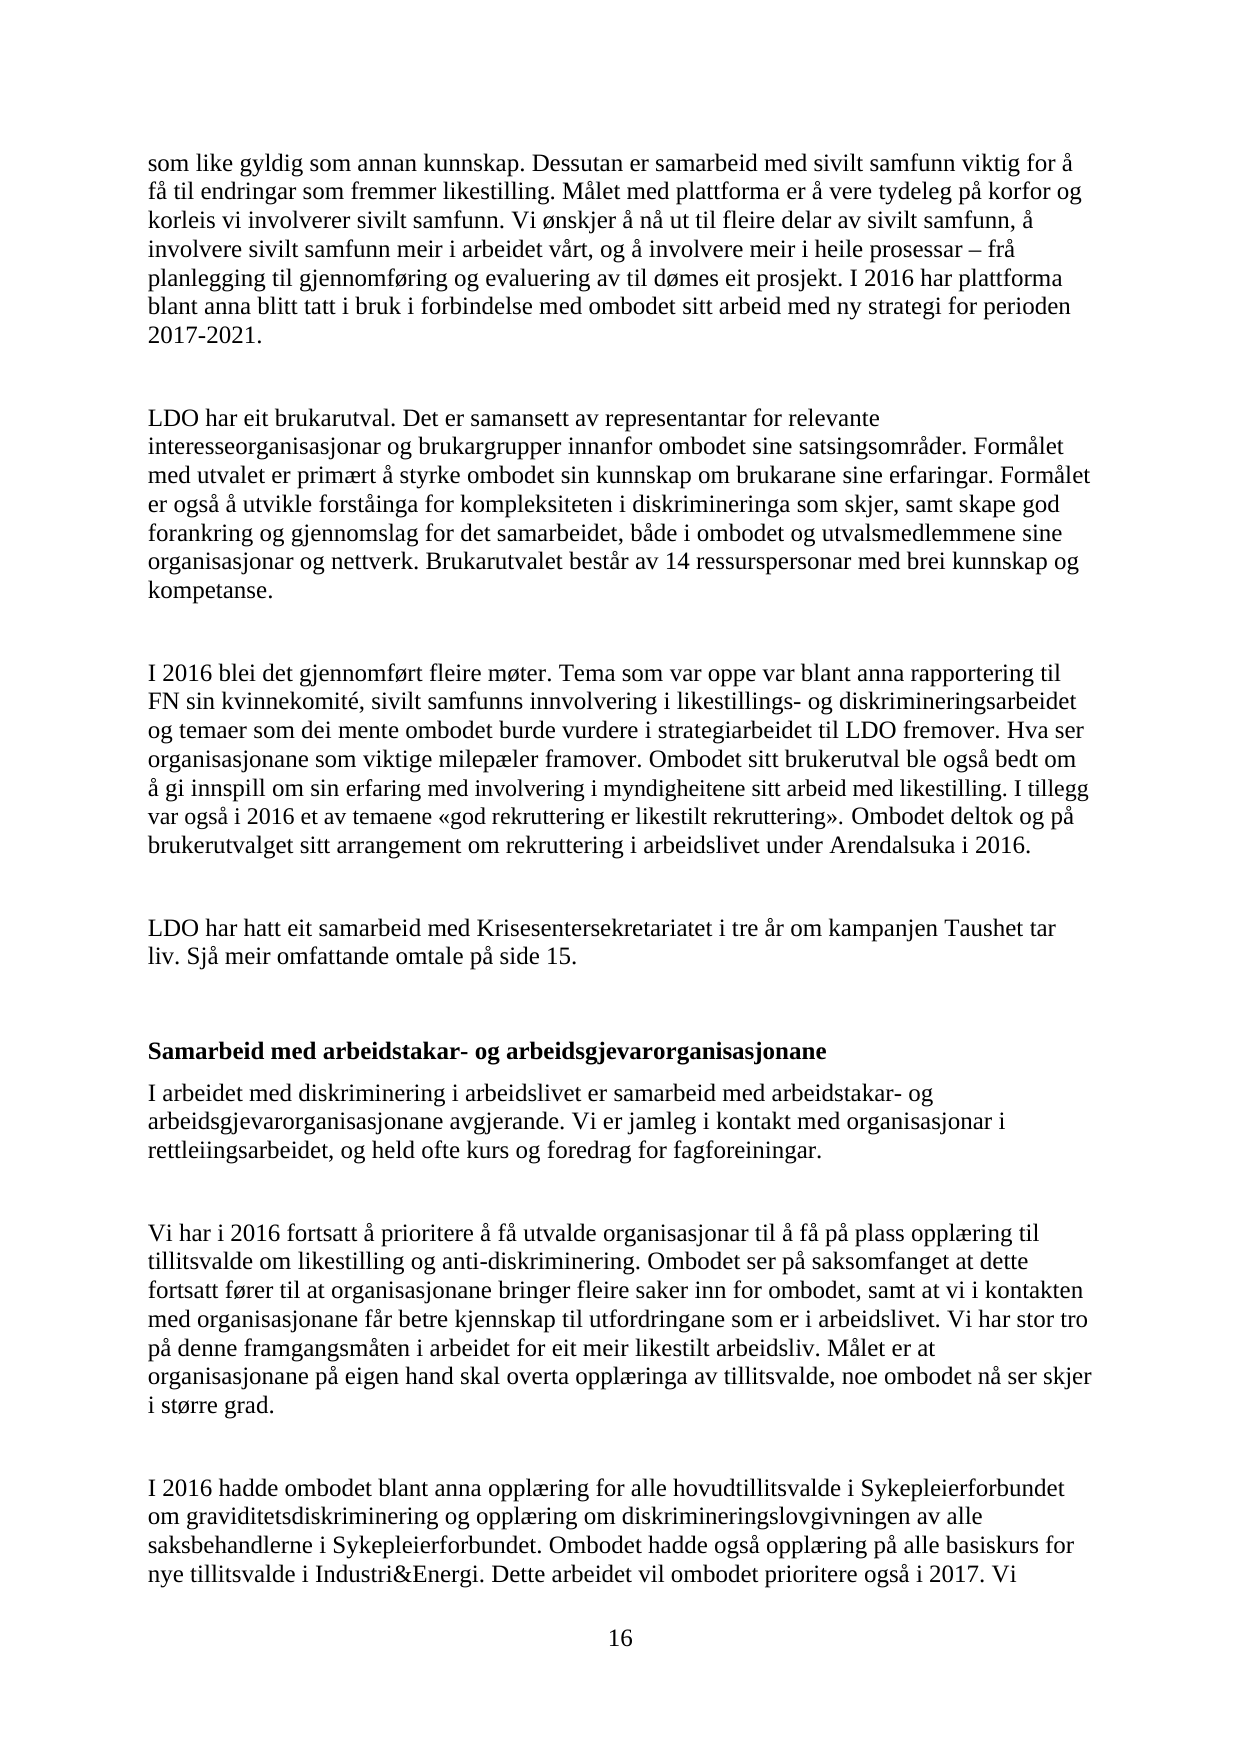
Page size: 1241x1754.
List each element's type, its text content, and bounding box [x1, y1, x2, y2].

text I 2016 blei det gjennomført fleire møter. Tema som var oppe var blant anna rapportering til FN sin kvinnekomité, sivilt samfunns innvolvering i likestillings- og diskrimineringsarbeidet og temaer som dei mente ombodet burde vurdere i strategiarbeidet til LDO fremover. Hva ser organisasjonane som viktige milepæler framover. Ombodet sitt brukerutval ble også bedt om å gi innspill om sin erfaring med involvering i myndigheitene sitt arbeid med likestilling. I tillegg var også i 2016 et av temaene «god rekruttering er likestilt rekruttering». Ombodet deltok og på brukerutvalget sitt arrangement om rekruttering i arbeidslivet under Arendalsuka i 2016. [148, 658, 1093, 859]
text Vi har i 2016 fortsatt å prioritere å få utvalde organisasjonar til å få på plass opplæring til tillitsvalde om likestilling og anti-diskriminering. Ombodet ser på saksomfanget at dette fortsatt fører til at organisasjonane bringer fleire saker inn for ombodet, samt at vi i kontakten med organisasjonane får betre kjennskap til utfordringane som er i arbeidslivet. Vi har stor tro på denne framgangsmåten i arbeidet for eit meir likestilt arbeidsliv. Målet er at organisasjonane på eigen hand skal overta opplæringa av tillitsvalde, noe ombodet nå ser skjer i større grad. [148, 1218, 1093, 1419]
text LDO har eit brukarutval. Det er samansett av representantar for relevante interesseorganisasjonar og brukargrupper innanfor ombodet sine satsingsområder. Formålet med utvalet er primært å styrke ombodet sin kunnskap om brukarane sine erfaringar. Formålet er også å utvikle forståinga for kompleksiteten i diskrimineringa som skjer, samt skape god forankring og gjennomslag for det samarbeidet, både i ombodet og utvalsmedlemmene sine organisasjonar og nettverk. Brukarutvalet består av 14 ressurspersonar med brei kunnskap og kompetanse. [148, 403, 1093, 604]
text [148, 1473, 1093, 1588]
subtitle Samarbeid med arbeidstakar- og arbeidsgjevarorganisasjonane [148, 1036, 1093, 1065]
text I arbeidet med diskriminering i arbeidslivet er samarbeid med arbeidstakar- og arbeidsgjevarorganisasjonane avgjerande. Vi er jamleg i kontakt med organisasjonar i rettleiingsarbeidet, og held ofte kurs og foredrag for fagforeiningar. [148, 1078, 1093, 1164]
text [148, 148, 1093, 349]
text LDO har hatt eit samarbeid med Krisesentersekretariatet i tre år om kampanjen Taushet tar liv. Sjå meir omfattande omtale på side 15. [148, 913, 1093, 970]
